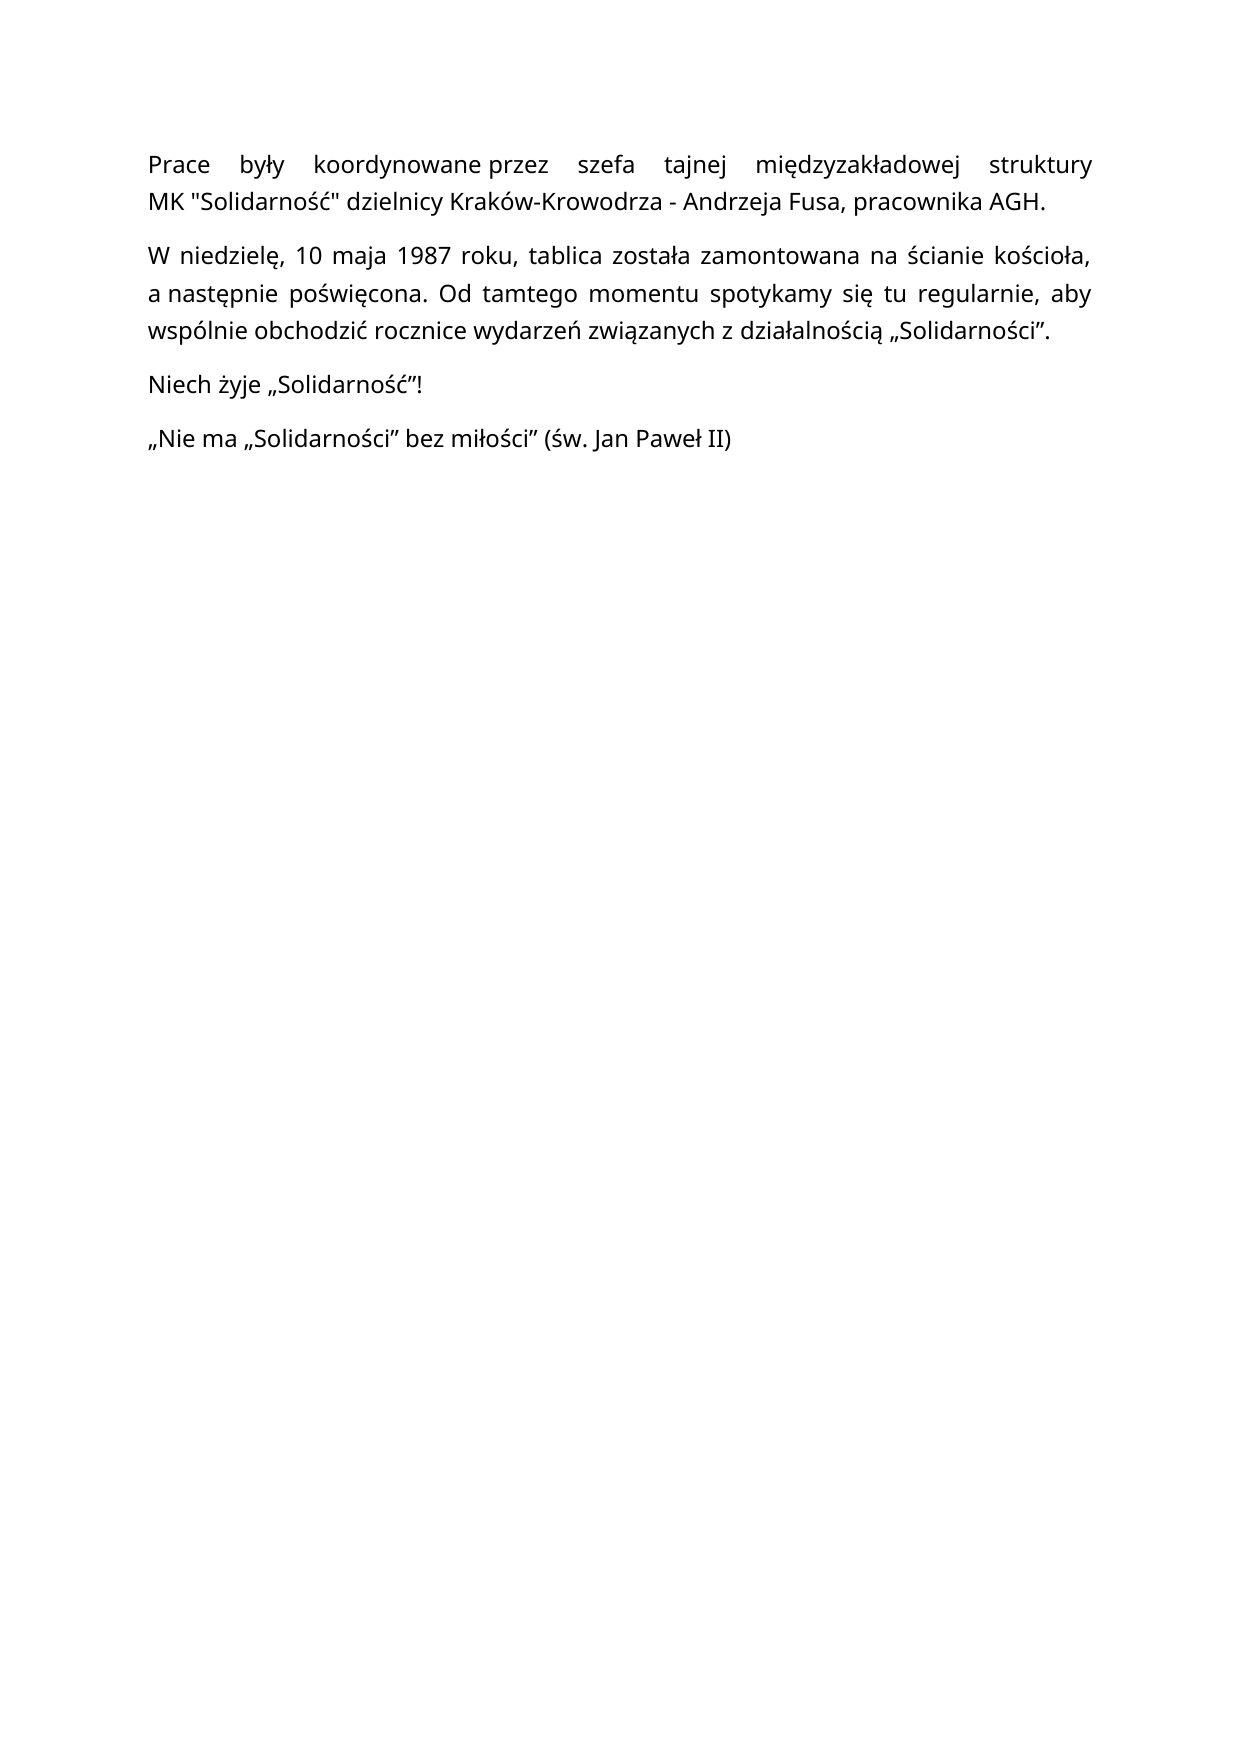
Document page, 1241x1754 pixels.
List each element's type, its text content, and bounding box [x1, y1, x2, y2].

text Prace były koordynowane przez szefa tajnej międzyzakładowej struktury MK "Solidarność" dzielnicy Kraków-Krowodrza - Andrzeja Fusa, pracownika AGH. [148, 148, 1093, 218]
text Niech żyje „Solidarność”! [148, 368, 1093, 401]
text W niedzielę, 10 maja 1987 roku, tablica została zamontowana na ścianie kościoła, a następnie poświęcona. Od tamtego momentu spotykamy się tu regularnie, aby wspólnie obchodzić rocznice wydarzeń związanych z działalnością „Solidarności”. [148, 239, 1093, 346]
text „Nie ma „Solidarności” bez miłości” (św. Jan Paweł II) [148, 422, 1093, 454]
